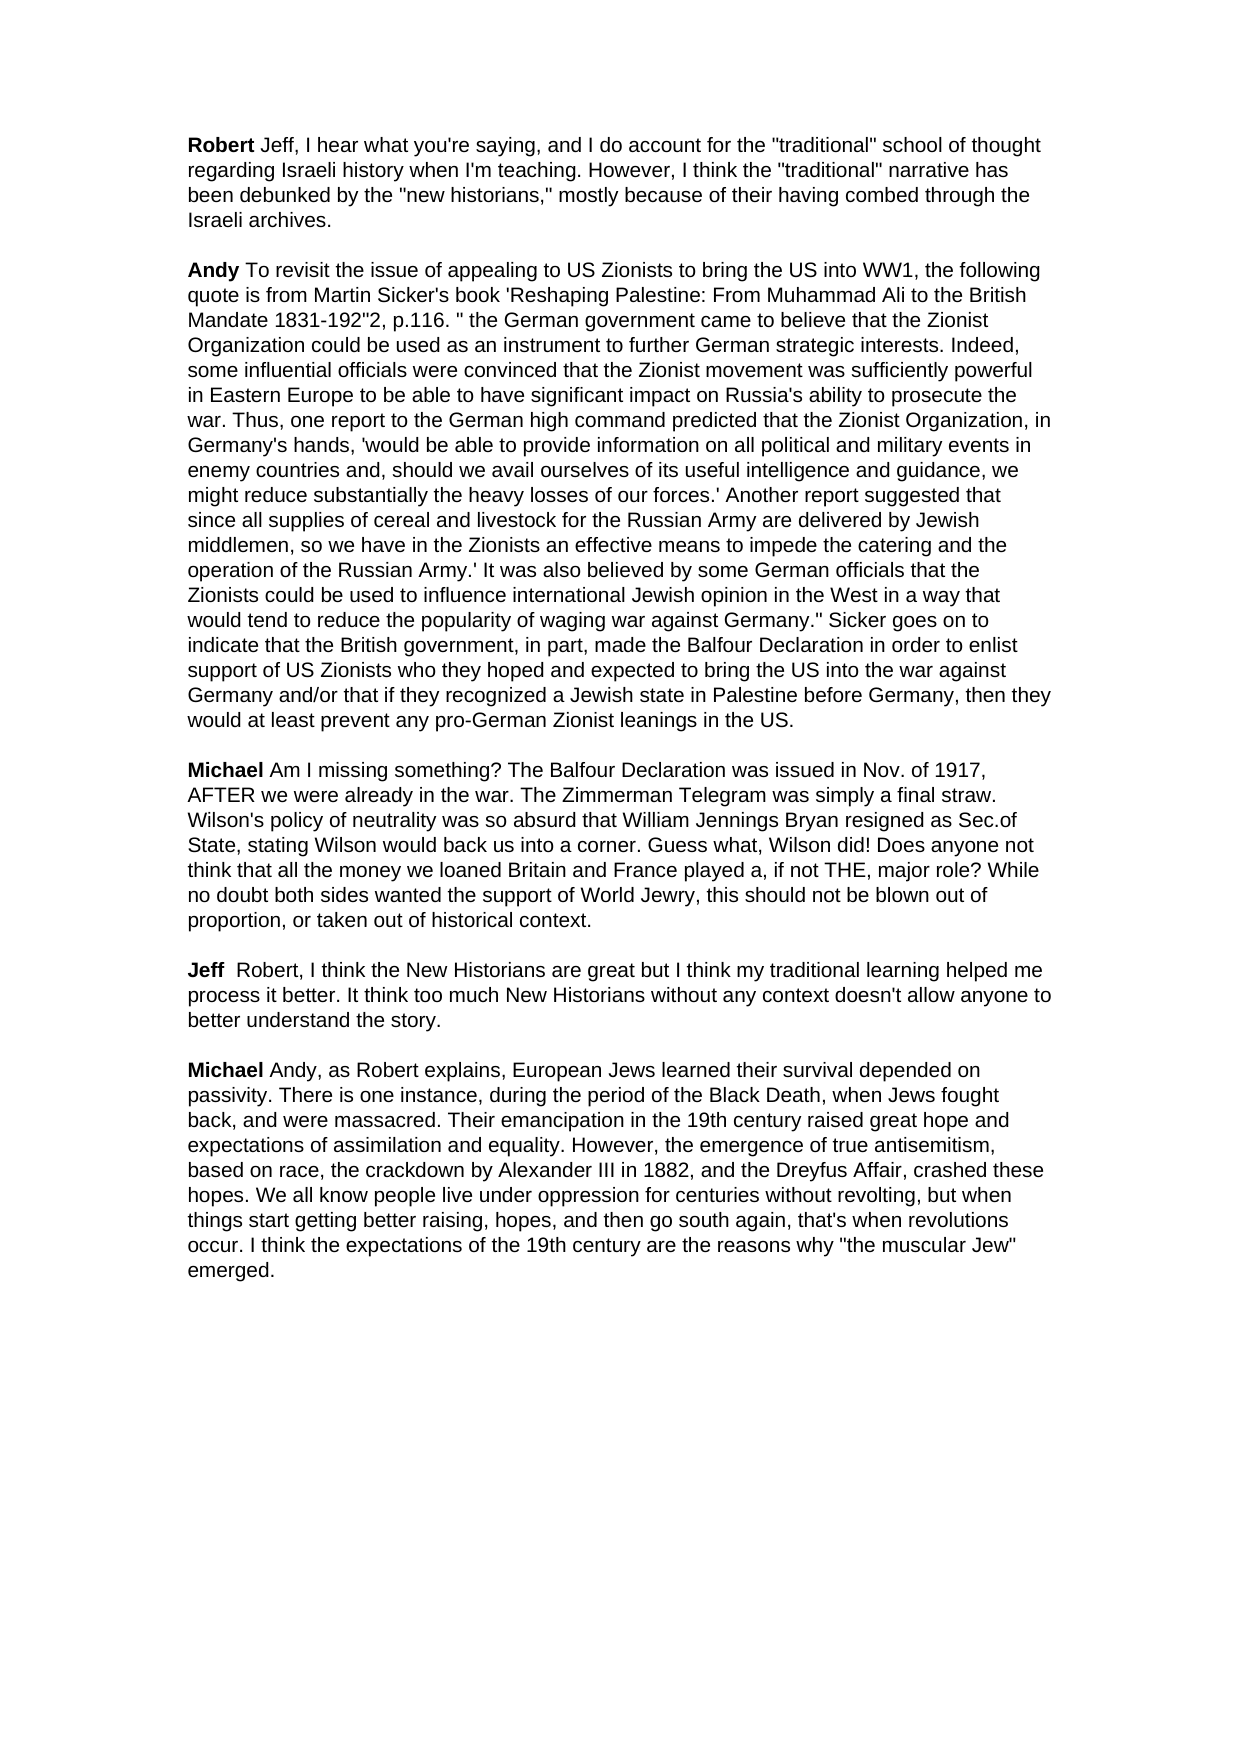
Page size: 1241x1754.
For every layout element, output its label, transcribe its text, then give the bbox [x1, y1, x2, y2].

text Jeff Robert, I think the New Historians are great but I think my traditional learning helped me process it better. It think too much New Historians without any context doesn't allow anyone to better understand the story. [187, 956, 1053, 1031]
text Michael Andy, as Robert explains, European Jews learned their survival depended on passivity. There is one instance, during the period of the Black Death, when Jews fought back, and were massacred. Their emancipation in the 19th century raised great hope and expectations of assimilation and equality. However, the emergence of true antisemitism, based on race, the crackdown by Alexander III in 1882, and the Dreyfus Affair, crashed these hopes. We all know people live under oppression for centuries without revolting, but when things start getting better raising, hopes, and then go south again, that's when revolutions occur. I think the expectations of the 19th century are the reasons why "the muscular Jew" emerged. [187, 1056, 1053, 1281]
text Andy To revisit the issue of appealing to US Zionists to bring the US into WW1, the following quote is from Martin Sicker's book 'Reshaping Palestine: From Muhammad Ali to the British Mandate 1831-192"2, p.116. " the German government came to believe that the Zionist Organization could be used as an instrument to further German strategic interests. Indeed, some influential officials were convinced that the Zionist movement was sufficiently powerful in Eastern Europe to be able to have significant impact on Russia's ability to prosecute the war. Thus, one report to the German high command predicted that the Zionist Organization, in Germany's hands, 'would be able to provide information on all political and military events in enemy countries and, should we avail ourselves of its useful intelligence and guidance, we might reduce substantially the heavy losses of our forces.' Another report suggested that since all supplies of cereal and livestock for the Russian Army are delivered by Jewish middlemen, so we have in the Zionists an effective means to impede the catering and the operation of the Russian Army.' It was also believed by some German officials that the Zionists could be used to influence international Jewish opinion in the West in a way that would tend to reduce the popularity of waging war against Germany." Sicker goes on to indicate that the British government, in part, made the Balfour Declaration in order to enlist support of US Zionists who they hoped and expected to bring the US into the war against Germany and/or that if they recognized a Jewish state in Palestine before Germany, then they would at least prevent any pro-German Zionist leanings in the US. [187, 256, 1053, 731]
text Michael Am I missing something? The Balfour Declaration was issued in Nov. of 1917, AFTER we were already in the war. The Zimmerman Telegram was simply a final straw. Wilson's policy of neutrality was so absurd that William Jennings Bryan resigned as Sec.of State, stating Wilson would back us into a corner. Guess what, Wilson did! Does anyone not think that all the money we loaned Britain and France played a, if not THE, major role? While no doubt both sides wanted the support of World Jewry, this should not be blown out of proportion, or taken out of historical context. [187, 756, 1053, 931]
text Robert Jeff, I hear what you're saying, and I do account for the "traditional" school of thought regarding Israeli history when I'm teaching. However, I think the "traditional" narrative has been debunked by the "new historians," mostly because of their having combed through the Israeli archives. [187, 131, 1053, 231]
